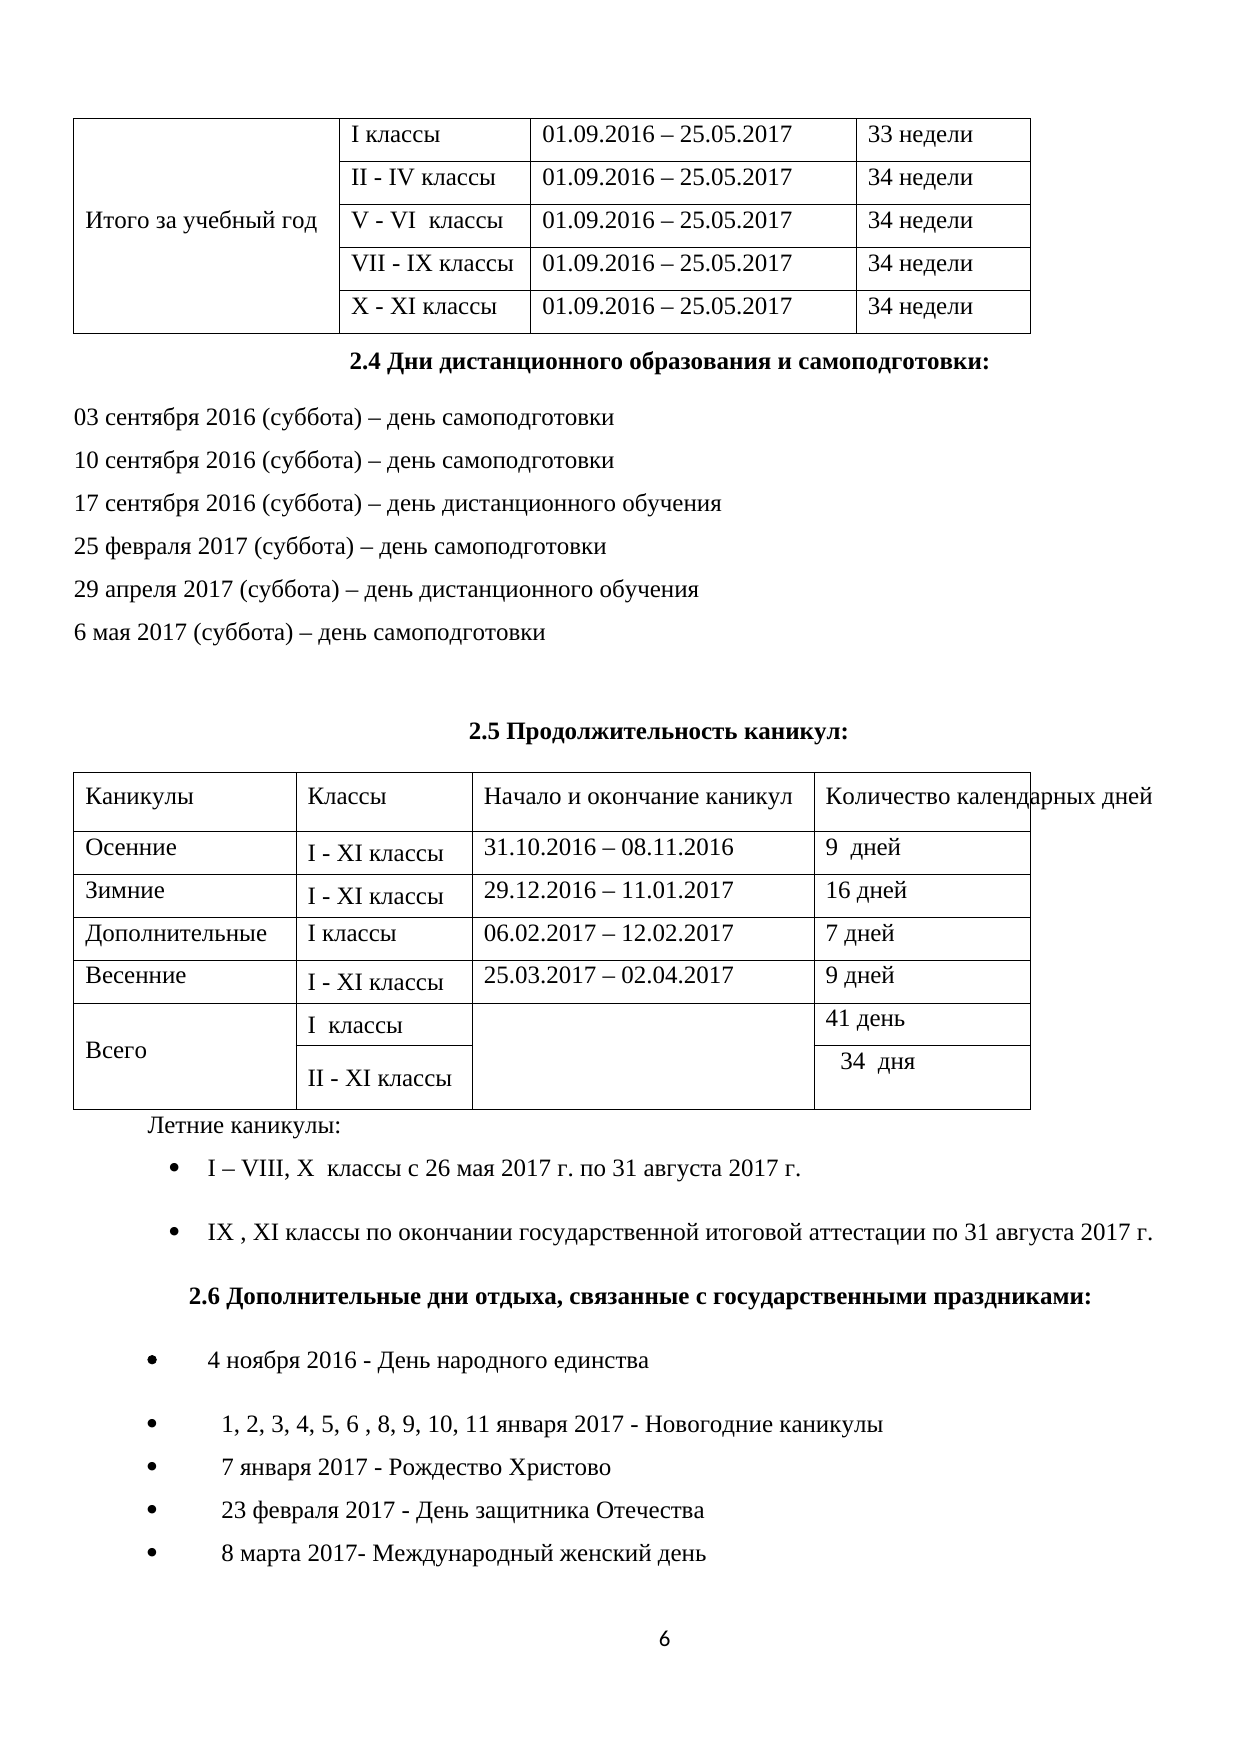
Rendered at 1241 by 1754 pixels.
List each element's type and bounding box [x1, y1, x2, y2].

table_header [62, 118, 1031, 1601]
table_header [1031, 118, 1037, 803]
table_header [1031, 804, 1037, 1297]
table_header [1031, 1299, 1037, 1601]
